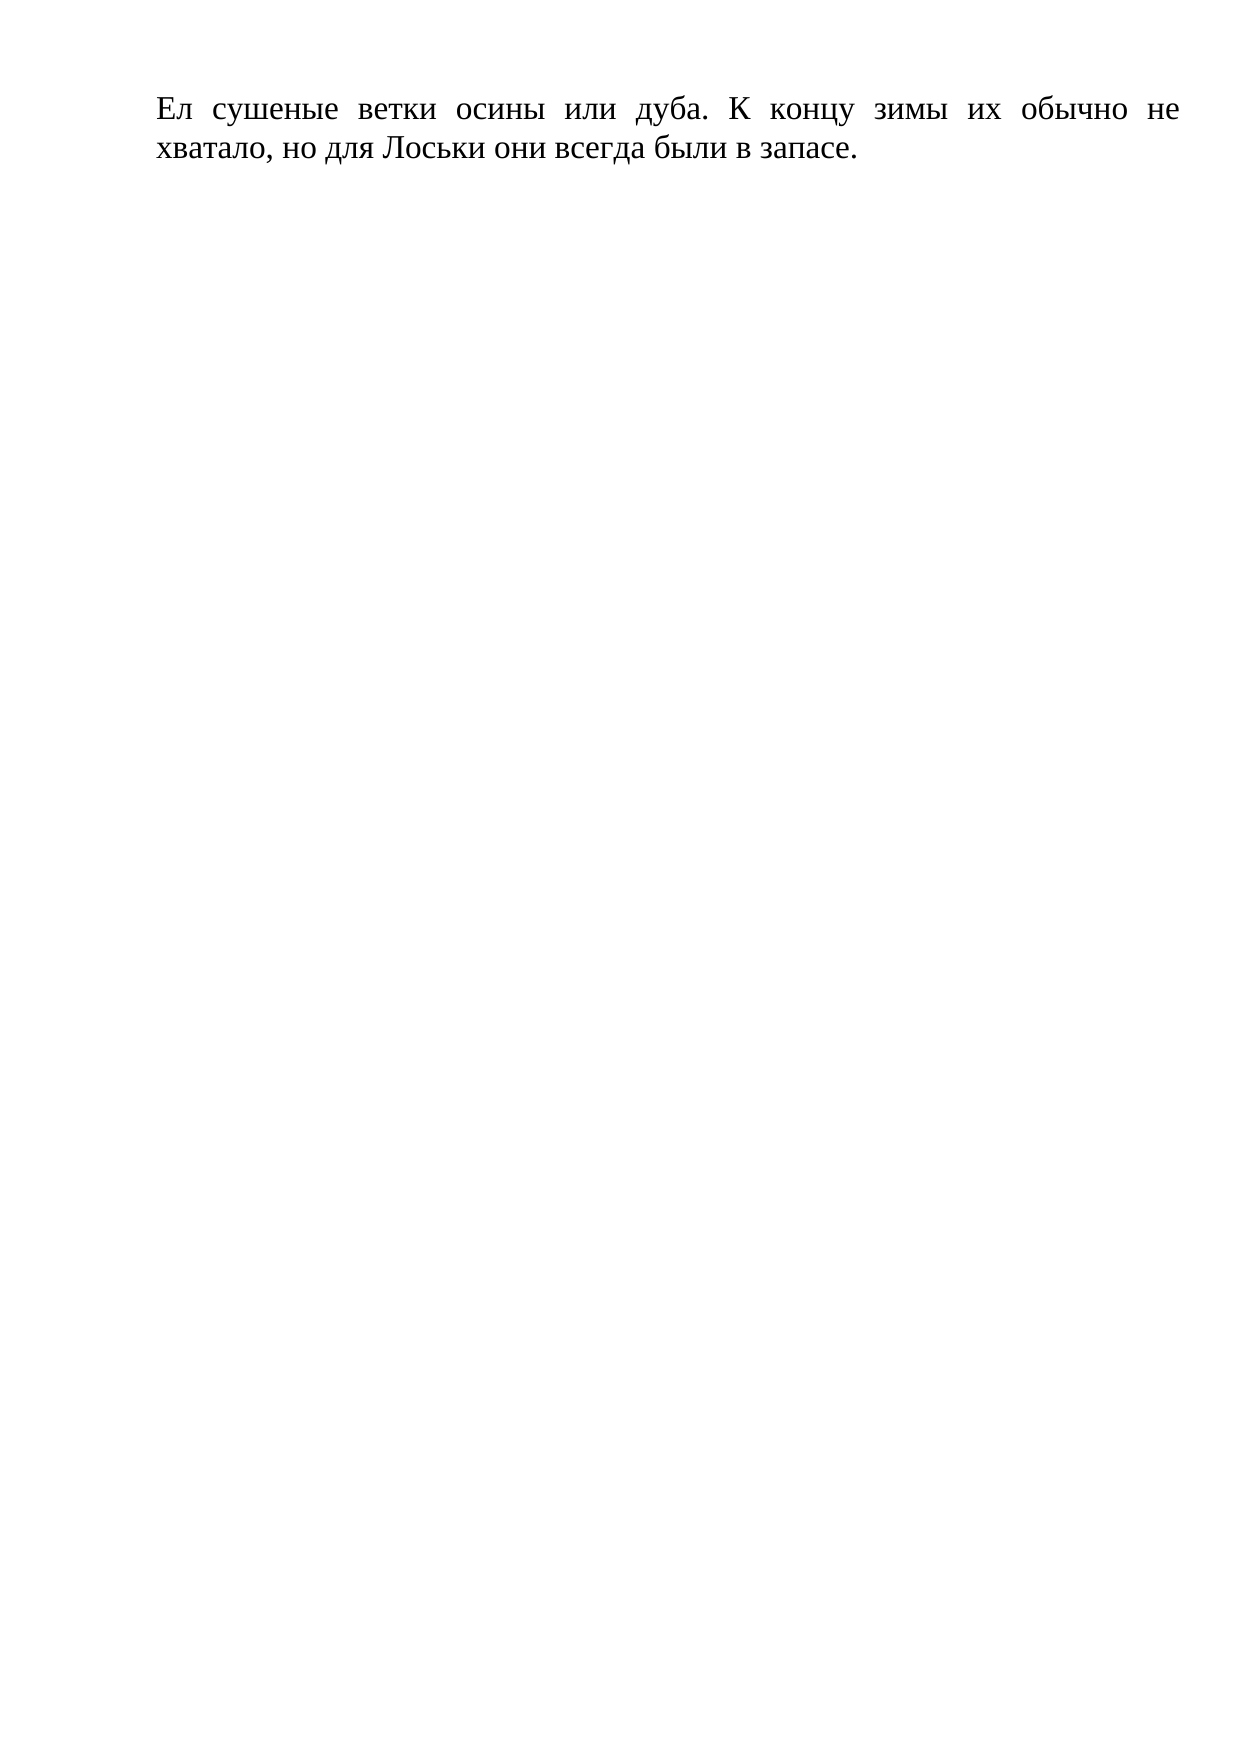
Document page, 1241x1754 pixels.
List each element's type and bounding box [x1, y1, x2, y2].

text [156, 89, 1181, 165]
